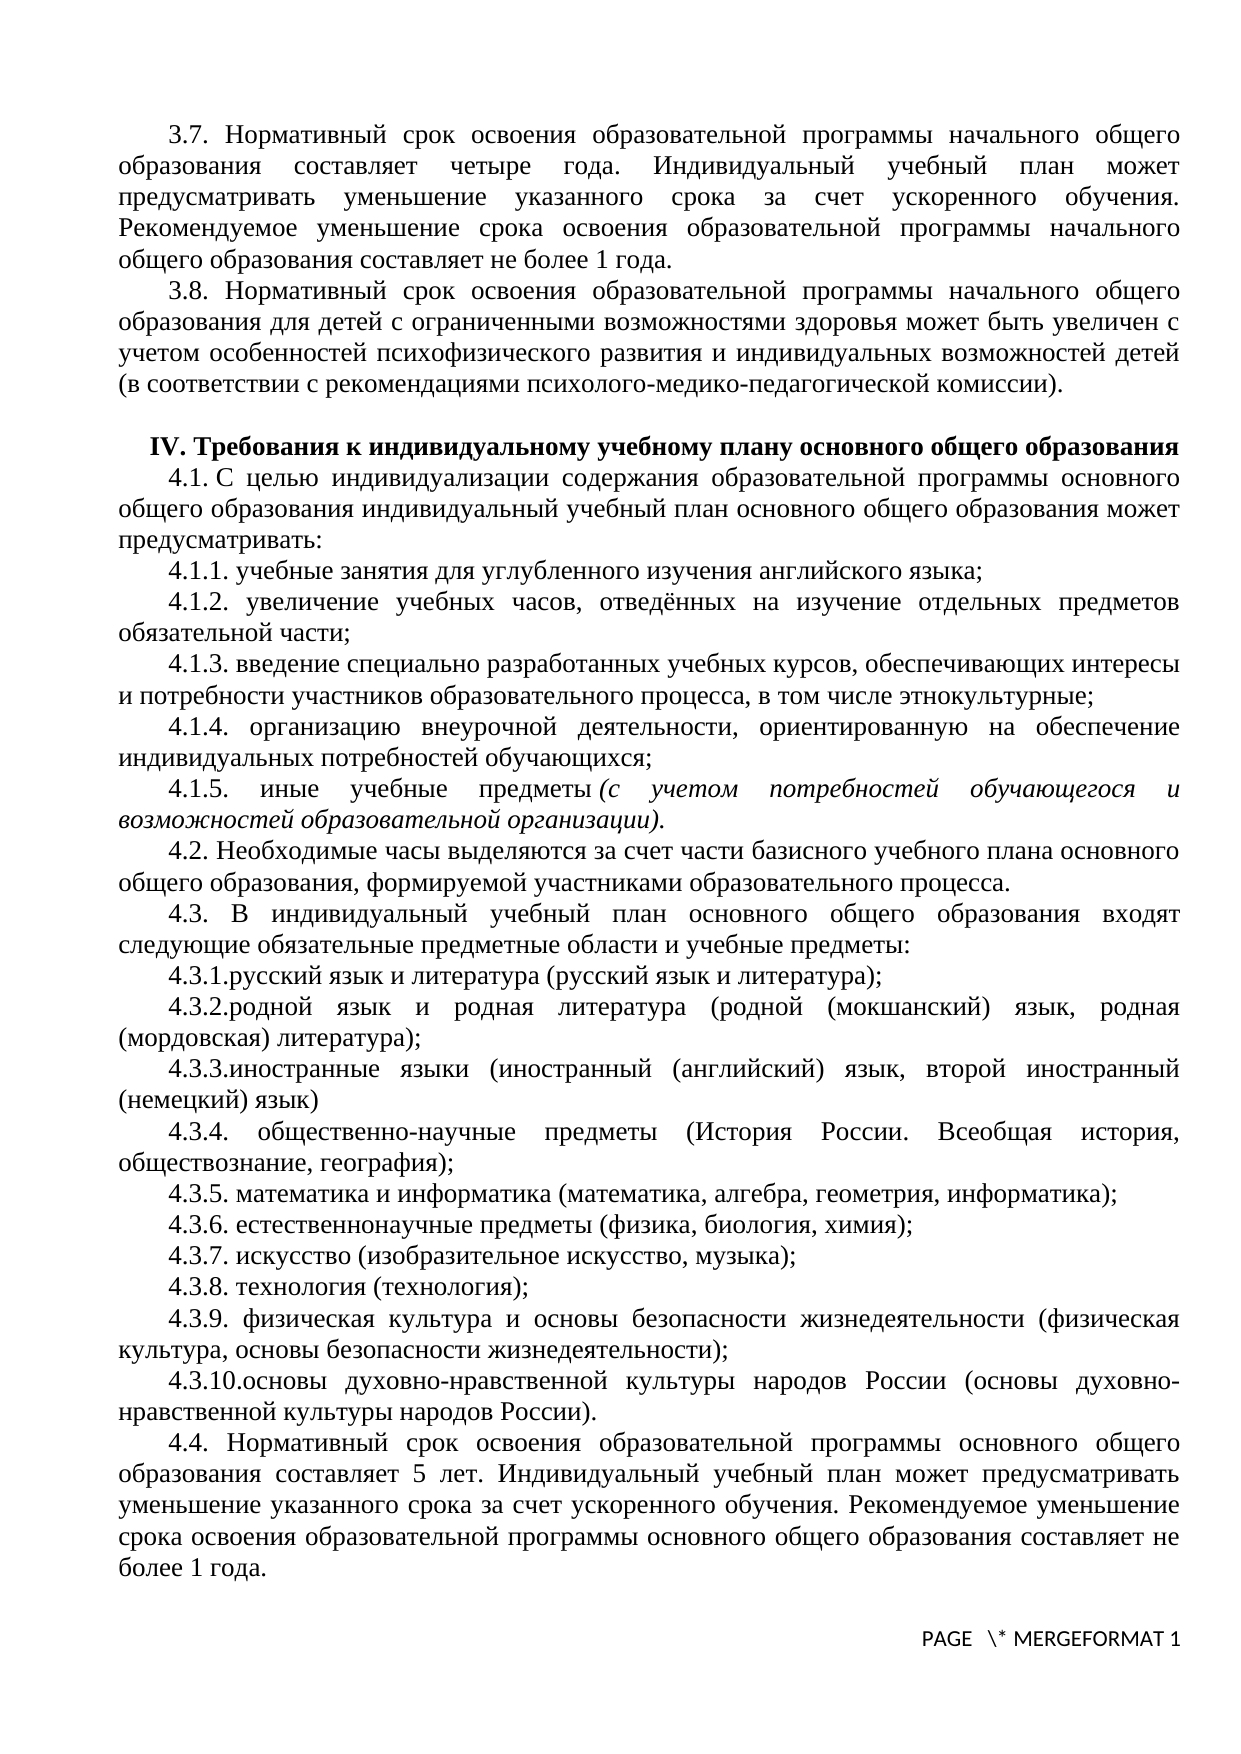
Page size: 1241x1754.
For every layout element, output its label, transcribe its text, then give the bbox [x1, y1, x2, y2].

text IV. Требования к индивидуальному учебному плану основного общего образования [118, 429, 1181, 461]
text 4.1.2. увеличение учебных часов, отведённых на изучение отдельных предметов обязательной части; [118, 585, 1181, 648]
text 4.3.5. математика и информатика (математика, алгебра, геометрия, информатика); [118, 1177, 1181, 1208]
text 4.1.1. учебные занятия для углубленного изучения английского языка; [118, 554, 1181, 585]
text 4.3.9. физическая культура и основы безопасности жизнедеятельности (физическая культура, основы безопасности жизнедеятельности); [118, 1302, 1181, 1364]
text 4.3.3.иностранные языки (иностранный (английский) язык, второй иностранный (немецкий) язык) [118, 1052, 1181, 1115]
text 4.3. В индивидуальный учебный план основного общего образования входят следующие обязательные предметные области и учебные предметы: [118, 897, 1181, 959]
text 4.1. С целью индивидуализации содержания образовательной программы основного общего образования индивидуальный учебный план основного общего образования может предусматривать: [118, 461, 1181, 554]
text 4.3.8. технология (технология); [118, 1271, 1181, 1302]
text 4.3.1.русский язык и литература (русский язык и литература); [118, 959, 1181, 990]
text 4.3.10.основы духовно-нравственной культуры народов России (основы духовно-нравственной культуры народов России). [118, 1364, 1181, 1426]
text 3.8. Нормативный срок освоения образовательной программы начального общего образования для детей с ограниченными возможностями здоровья может быть увеличен с учетом особенностей психофизического развития и индивидуальных возможностей детей (в соответствии с рекомендациями психолого-медико-педагогической комиссии). [118, 274, 1181, 398]
text 4.1.3. введение специально разработанных учебных курсов, обеспечивающих интересы и потребности участников образовательного процесса, в том числе этнокультурные; [118, 648, 1181, 710]
text 4.3.2.родной язык и родная литература (родной (мокшанский) язык, родная (мордовская) литература); [118, 990, 1181, 1052]
text 4.2. Необходимые часы выделяются за счет части базисного учебного плана основного общего образования, формируемой участниками образовательного процесса. [118, 834, 1181, 897]
text 4.3.7. искусство (изобразительное искусство, музыка); [118, 1239, 1181, 1271]
text 4.3.6. естественнонаучные предметы (физика, биология, химия); [118, 1208, 1181, 1239]
text 4.3.4. общественно-научные предметы (История России. Всеобщая история, обществознание, география); [118, 1115, 1181, 1177]
text 4.4. Нормативный срок освоения образовательной программы основного общего образования составляет 5 лет. Индивидуальный учебный план может предусматривать уменьшение указанного срока за счет ускоренного обучения. Рекомендуемое уменьшение срока освоения образовательной программы основного общего образования составляет не более 1 года. [118, 1426, 1181, 1582]
text 4.1.4. организацию внеурочной деятельности, ориентированную на обеспечение индивидуальных потребностей обучающихся; [118, 710, 1181, 772]
text 3.7. Нормативный срок освоения образовательной программы начального общего образования составляет четыре года. Индивидуальный учебный план может предусматривать уменьшение указанного срока за счет ускоренного обучения. Рекомендуемое уменьшение срока освоения образовательной программы начального общего образования составляет не более 1 года. [118, 118, 1181, 274]
text 4.1.5. иные учебные предметы (с учетом потребностей обучающегося и возможностей образовательной организации). [118, 772, 1181, 834]
